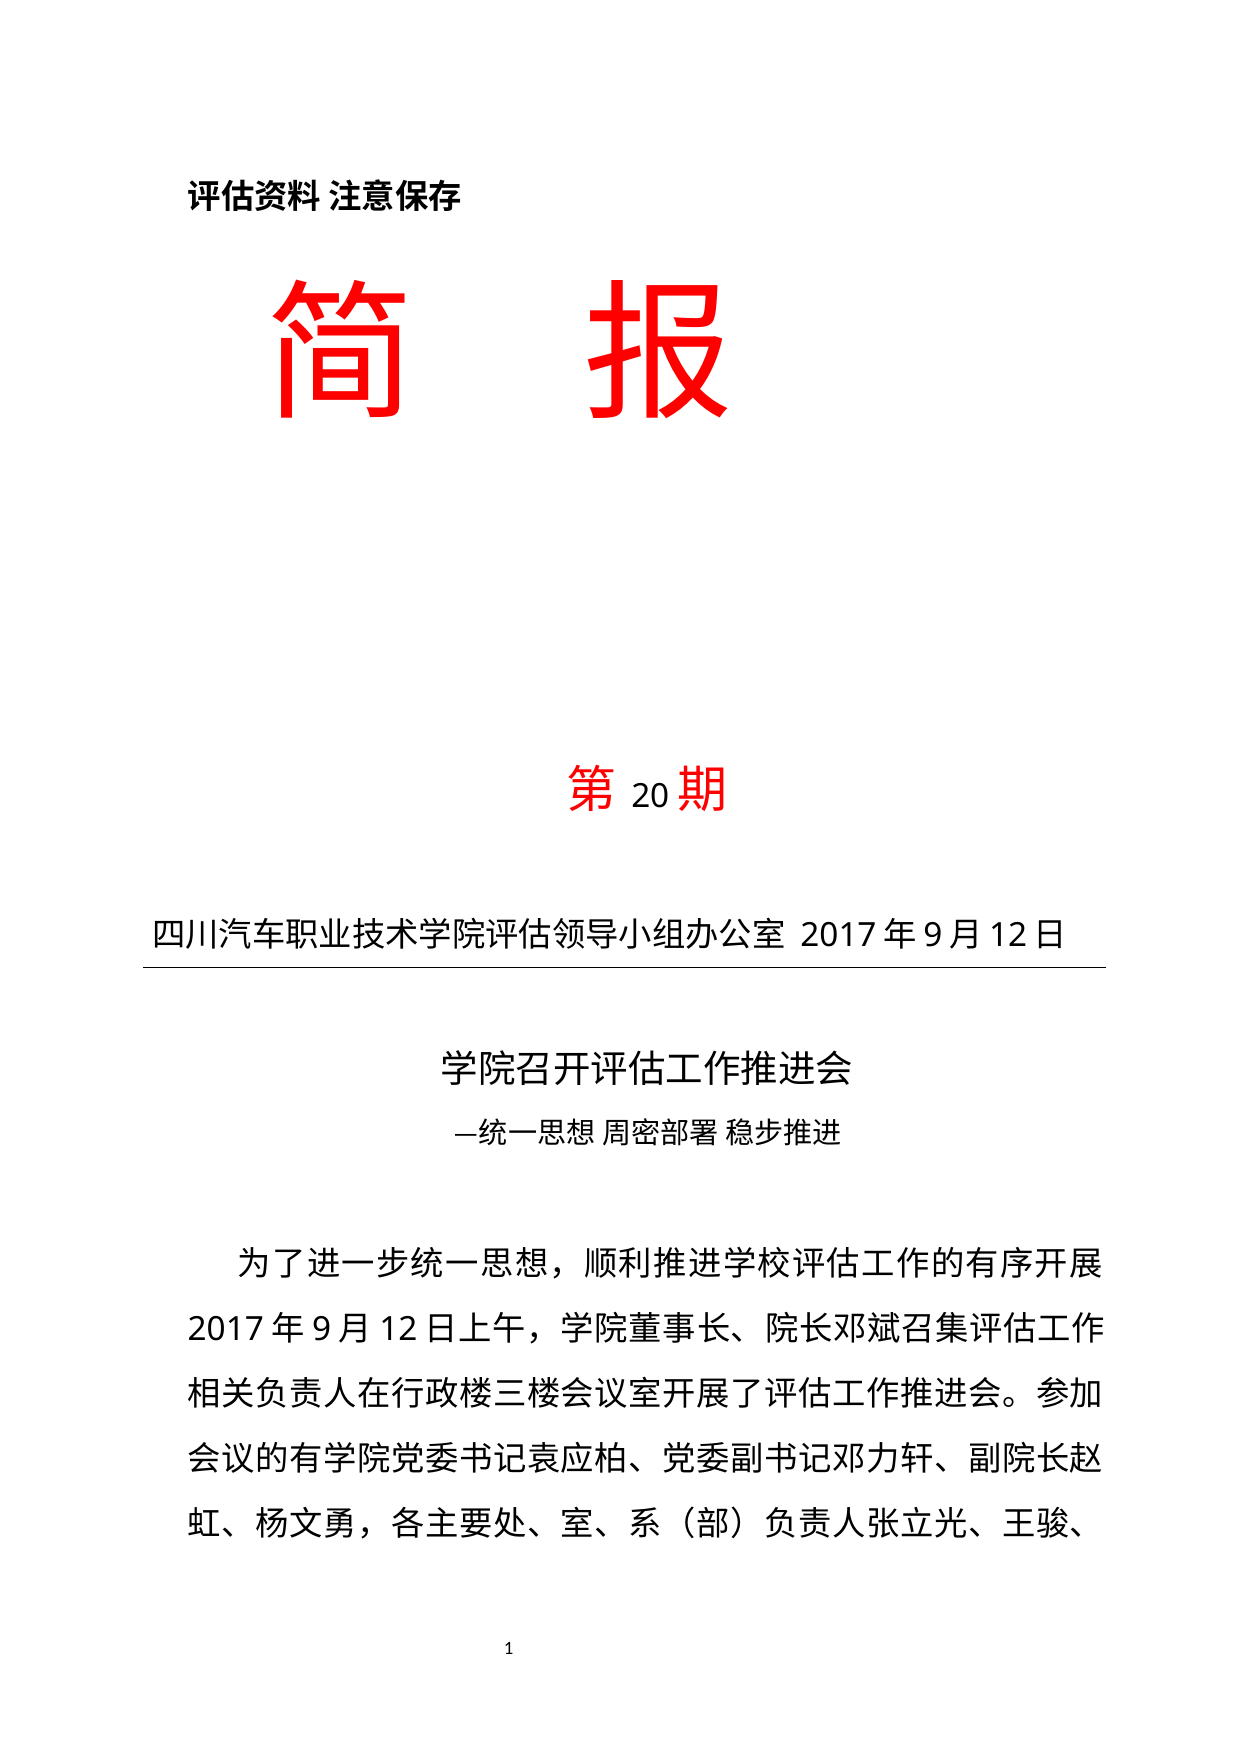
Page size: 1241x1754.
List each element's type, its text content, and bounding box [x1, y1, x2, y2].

text 学院召开评估工作推进会 [187, 1033, 1106, 1098]
text 评估资料 注意保存 [187, 162, 1106, 227]
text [187, 1228, 1106, 1553]
text 简 报 [187, 227, 1106, 454]
text —统一思想 周密部署 稳步推进 [187, 1098, 1106, 1163]
text 四川汽车职业技术学院评估领导小组办公室 2017年9月12日 [143, 900, 1106, 967]
text 第 20 期 [187, 737, 1106, 835]
